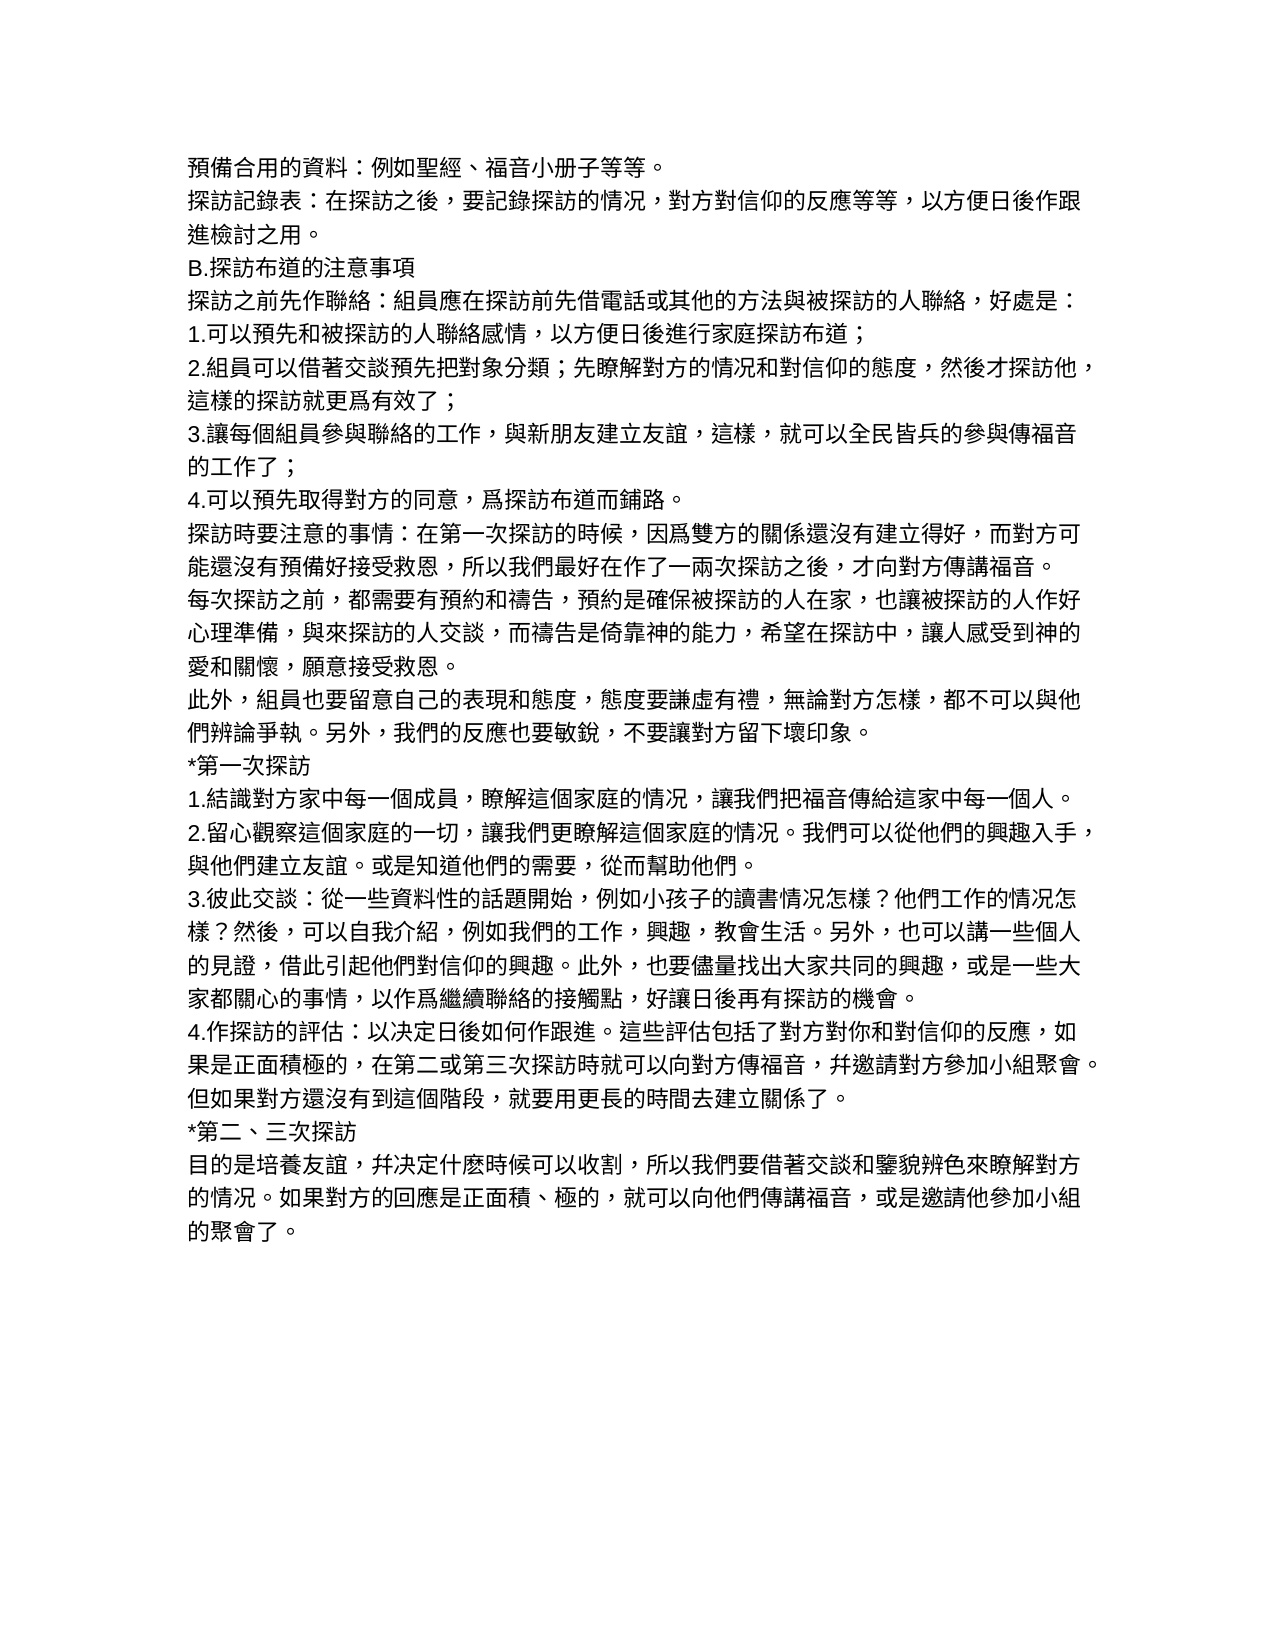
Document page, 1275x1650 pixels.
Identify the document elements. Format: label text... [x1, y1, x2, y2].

text 此外，組員也要留意自己的表現和態度，態度要謙虛有禮，無論對方怎樣，都不可以與他們辨論爭執。另外，我們的反應也要敏銳，不要讓對方留下壞印象。 [187, 682, 1087, 748]
text 探訪記錄表：在探訪之後，要記錄探訪的情况，對方對信仰的反應等等，以方便日後作跟進檢討之用。 [187, 183, 1087, 250]
text 探訪之前先作聯絡：組員應在探訪前先借電話或其他的方法與被探訪的人聯絡，好處是： [187, 283, 1087, 316]
text 4.作探訪的評估：以决定日後如何作跟進。這些評估包括了對方對你和對信仰的反應，如果是正面積極的，在第二或第三次探訪時就可以向對方傳福音，幷邀請對方參加小組聚會。但如果對方還沒有到這個階段，就要用更長的時間去建立關係了。 [187, 1014, 1087, 1114]
text 預備合用的資料：例如聖經、福音小册子等等。 [187, 150, 1087, 183]
text *第一次探訪 [187, 748, 1087, 781]
text 3.讓每個組員參與聯絡的工作，與新朋友建立友誼，這樣，就可以全民皆兵的參與傳福音的工作了； [187, 416, 1087, 482]
text 每次探訪之前，都需要有預約和禱告，預約是確保被探訪的人在家，也讓被探訪的人作好心理準備，與來探訪的人交談，而禱告是倚靠神的能力，希望在探訪中，讓人感受到神的愛和關懷，願意接受救恩。 [187, 582, 1087, 682]
text B.探訪布道的注意事項 [187, 250, 1087, 283]
text 3.彼此交談：從一些資料性的話題開始，例如小孩子的讀書情况怎樣？他們工作的情况怎樣？然後，可以自我介紹，例如我們的工作，興趣，教會生活。另外，也可以講一些個人的見證，借此引起他們對信仰的興趣。此外，也要儘量找出大家共同的興趣，或是一些大家都關心的事情，以作爲繼續聯絡的接觸點，好讓日後再有探訪的機會。 [187, 881, 1087, 1014]
text 2.組員可以借著交談預先把對象分類；先瞭解對方的情况和對信仰的態度，然後才探訪他，這樣的探訪就更爲有效了； [187, 349, 1087, 416]
text 4.可以預先取得對方的同意，爲探訪布道而鋪路。 [187, 482, 1087, 516]
text 目的是培養友誼，幷决定什麽時候可以收割，所以我們要借著交談和鑒貌辨色來瞭解對方的情况。如果對方的回應是正面積、極的，就可以向他們傳講福音，或是邀請他參加小組的聚會了。 [187, 1147, 1087, 1247]
text 1.可以預先和被探訪的人聯絡感情，以方便日後進行家庭探訪布道； [187, 316, 1087, 349]
text *第二、三次探訪 [187, 1114, 1087, 1147]
text 1.結識對方家中每一個成員，瞭解這個家庭的情况，讓我們把福音傳給這家中每一個人。 [187, 781, 1087, 814]
text 探訪時要注意的事情：在第一次探訪的時候，因爲雙方的關係還沒有建立得好，而對方可能還沒有預備好接受救恩，所以我們最好在作了一兩次探訪之後，才向對方傳講福音。 [187, 516, 1087, 582]
text 2.留心觀察這個家庭的一切，讓我們更瞭解這個家庭的情况。我們可以從他們的興趣入手，與他們建立友誼。或是知道他們的需要，從而幫助他們。 [187, 814, 1087, 881]
